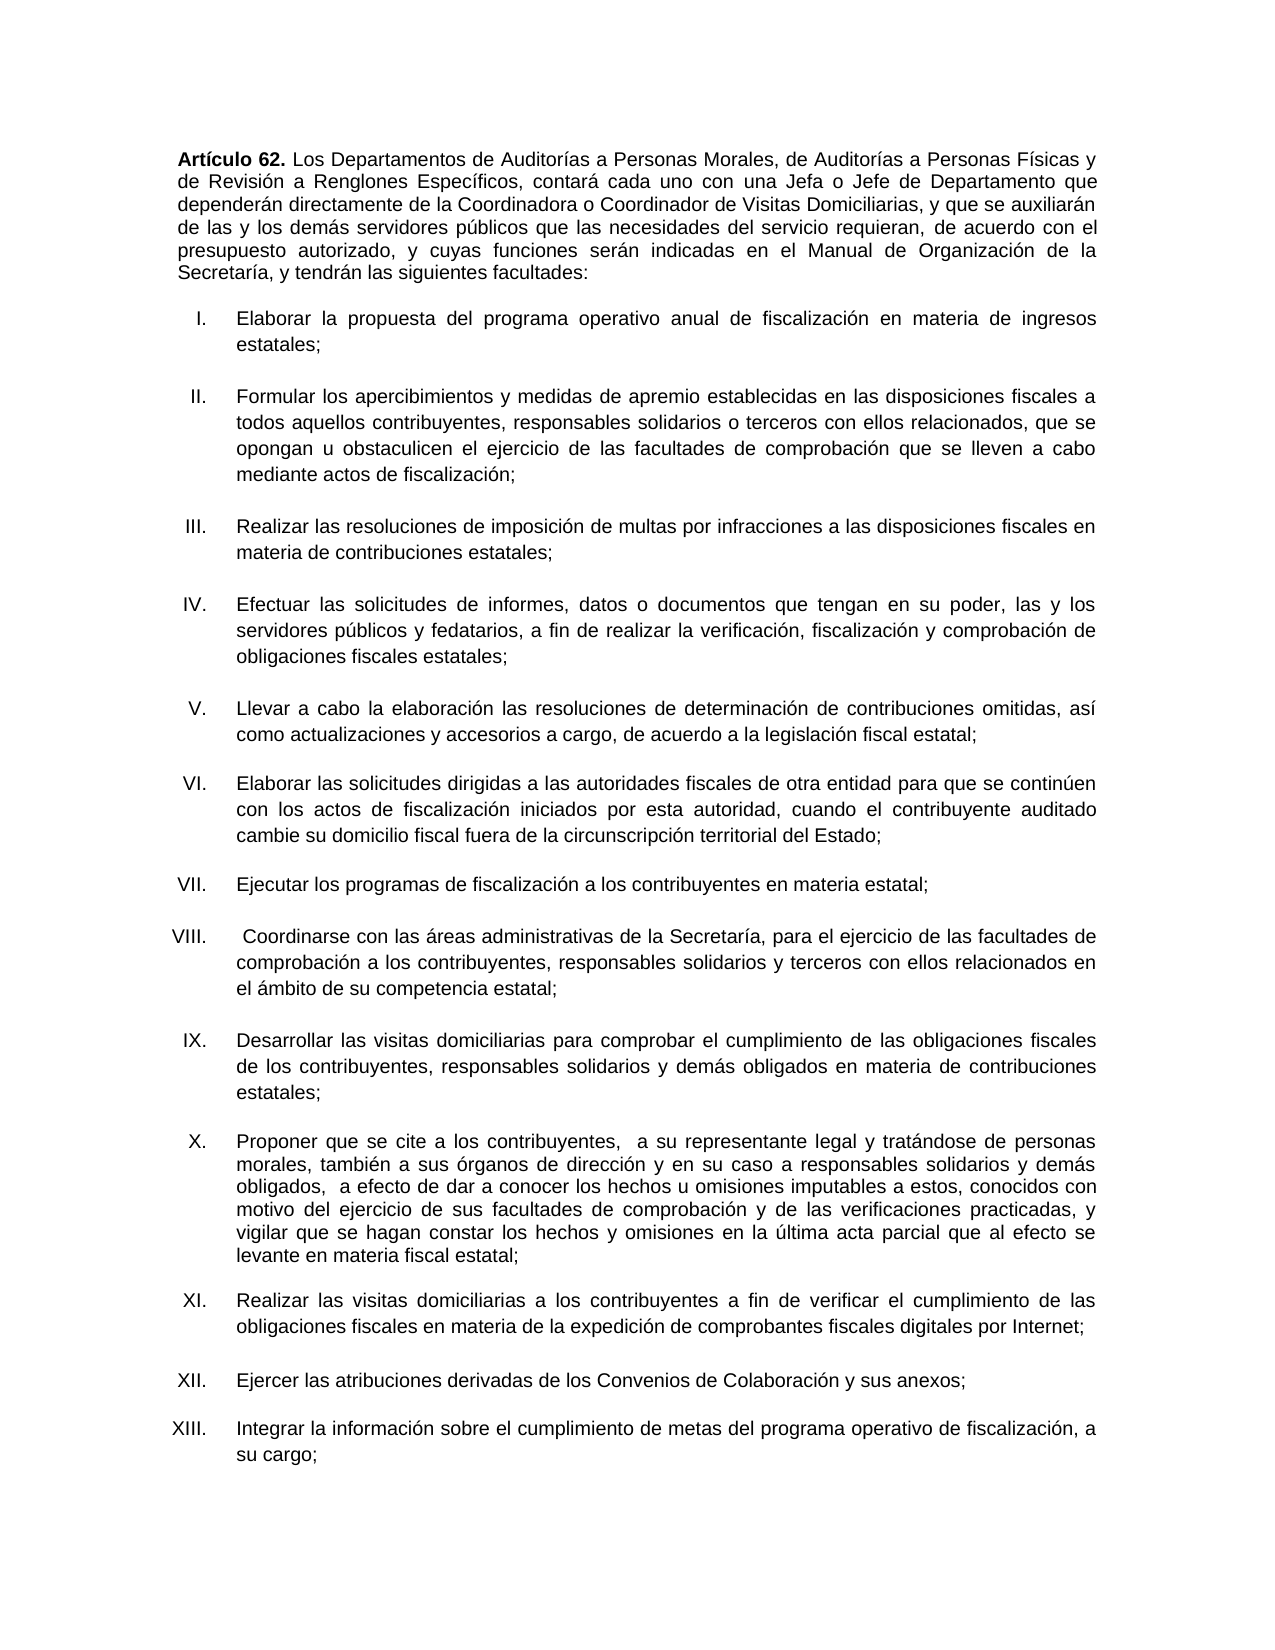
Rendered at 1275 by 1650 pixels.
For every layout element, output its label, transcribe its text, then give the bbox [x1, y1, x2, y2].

list Ejercer las atribuciones derivadas de los Convenios de Colaboración y sus anexos; [207, 1368, 1098, 1391]
list Efectuar las solicitudes de informes, datos o documentos que tengan en su poder, las y los servidores públicos y fedatarios, a fin de realizar la verificación, fiscalización y comprobación de obligaciones fiscales estatales; [207, 593, 1098, 668]
text Artículo 62. Los Departamentos de Auditorías a Personas Morales, de Auditorías a Personas Físicas y de Revisión a Renglones Específicos, contará cada uno con una Jefa o Jefe de Departamento que dependerán directamente de la Coordinadora o Coordinador de Visitas Domiciliarias, y que se auxiliarán de las y los demás servidores públicos que las necesidades del servicio requieran, de acuerdo con el presupuesto autorizado, y cuyas funciones serán indicadas en el Manual de Organización de la Secretaría, y tendrán las siguientes facultades: [177, 148, 1098, 284]
list Ejecutar los programas de fiscalización a los contribuyentes en materia estatal; [207, 873, 1098, 896]
list Realizar las visitas domiciliarias a los contribuyentes a fin de verificar el cumplimiento de las obligaciones fiscales en materia de la expedición de comprobantes fiscales digitales por Internet; [207, 1289, 1098, 1338]
list Elaborar la propuesta del programa operativo anual de fiscalización en materia de ingresos estatales; [207, 307, 1098, 355]
list Desarrollar las visitas domiciliarias para comprobar el cumplimiento de las obligaciones fiscales de los contribuyentes, responsables solidarios y demás obligados en materia de contribuciones estatales; [207, 1029, 1098, 1104]
list Llevar a cabo la elaboración las resoluciones de determinación de contribuciones omitidas, así como actualizaciones y accesorios a cargo, de acuerdo a la legislación fiscal estatal; [207, 697, 1098, 746]
list Elaborar las solicitudes dirigidas a las autoridades fiscales de otra entidad para que se continúen con los actos de fiscalización iniciados por esta autoridad, cuando el contribuyente auditado cambie su domicilio fiscal fuera de la circunscripción territorial del Estado; [207, 772, 1098, 847]
list Integrar la información sobre el cumplimiento de metas del programa operativo de fiscalización, a su cargo; [207, 1417, 1098, 1466]
list Realizar las resoluciones de imposición de multas por infracciones a las disposiciones fiscales en materia de contribuciones estatales; [207, 515, 1098, 564]
list Proponer que se cite a los contribuyentes, a su representante legal y tratándose de personas morales, también a sus órganos de dirección y en su caso a responsables solidarios y demás obligados, a efecto de dar a conocer los hechos u omisiones imputables a estos, conocidos con motivo del ejercicio de sus facultades de comprobación y de las verificaciones practicadas, y vigilar que se hagan constar los hechos y omisiones en la última acta parcial que al efecto se levante en materia fiscal estatal; [207, 1130, 1098, 1266]
list Formular los apercibimientos y medidas de apremio establecidas en las disposiciones fiscales a todos aquellos contribuyentes, responsables solidarios o terceros con ellos relacionados, que se opongan u obstaculicen el ejercicio de las facultades de comprobación que se lleven a cabo mediante actos de fiscalización; [207, 385, 1098, 486]
list Coordinarse con las áreas administrativas de la Secretaría, para el ejercicio de las facultades de comprobación a los contribuyentes, responsables solidarios y terceros con ellos relacionados en el ámbito de su competencia estatal; [207, 925, 1098, 1000]
